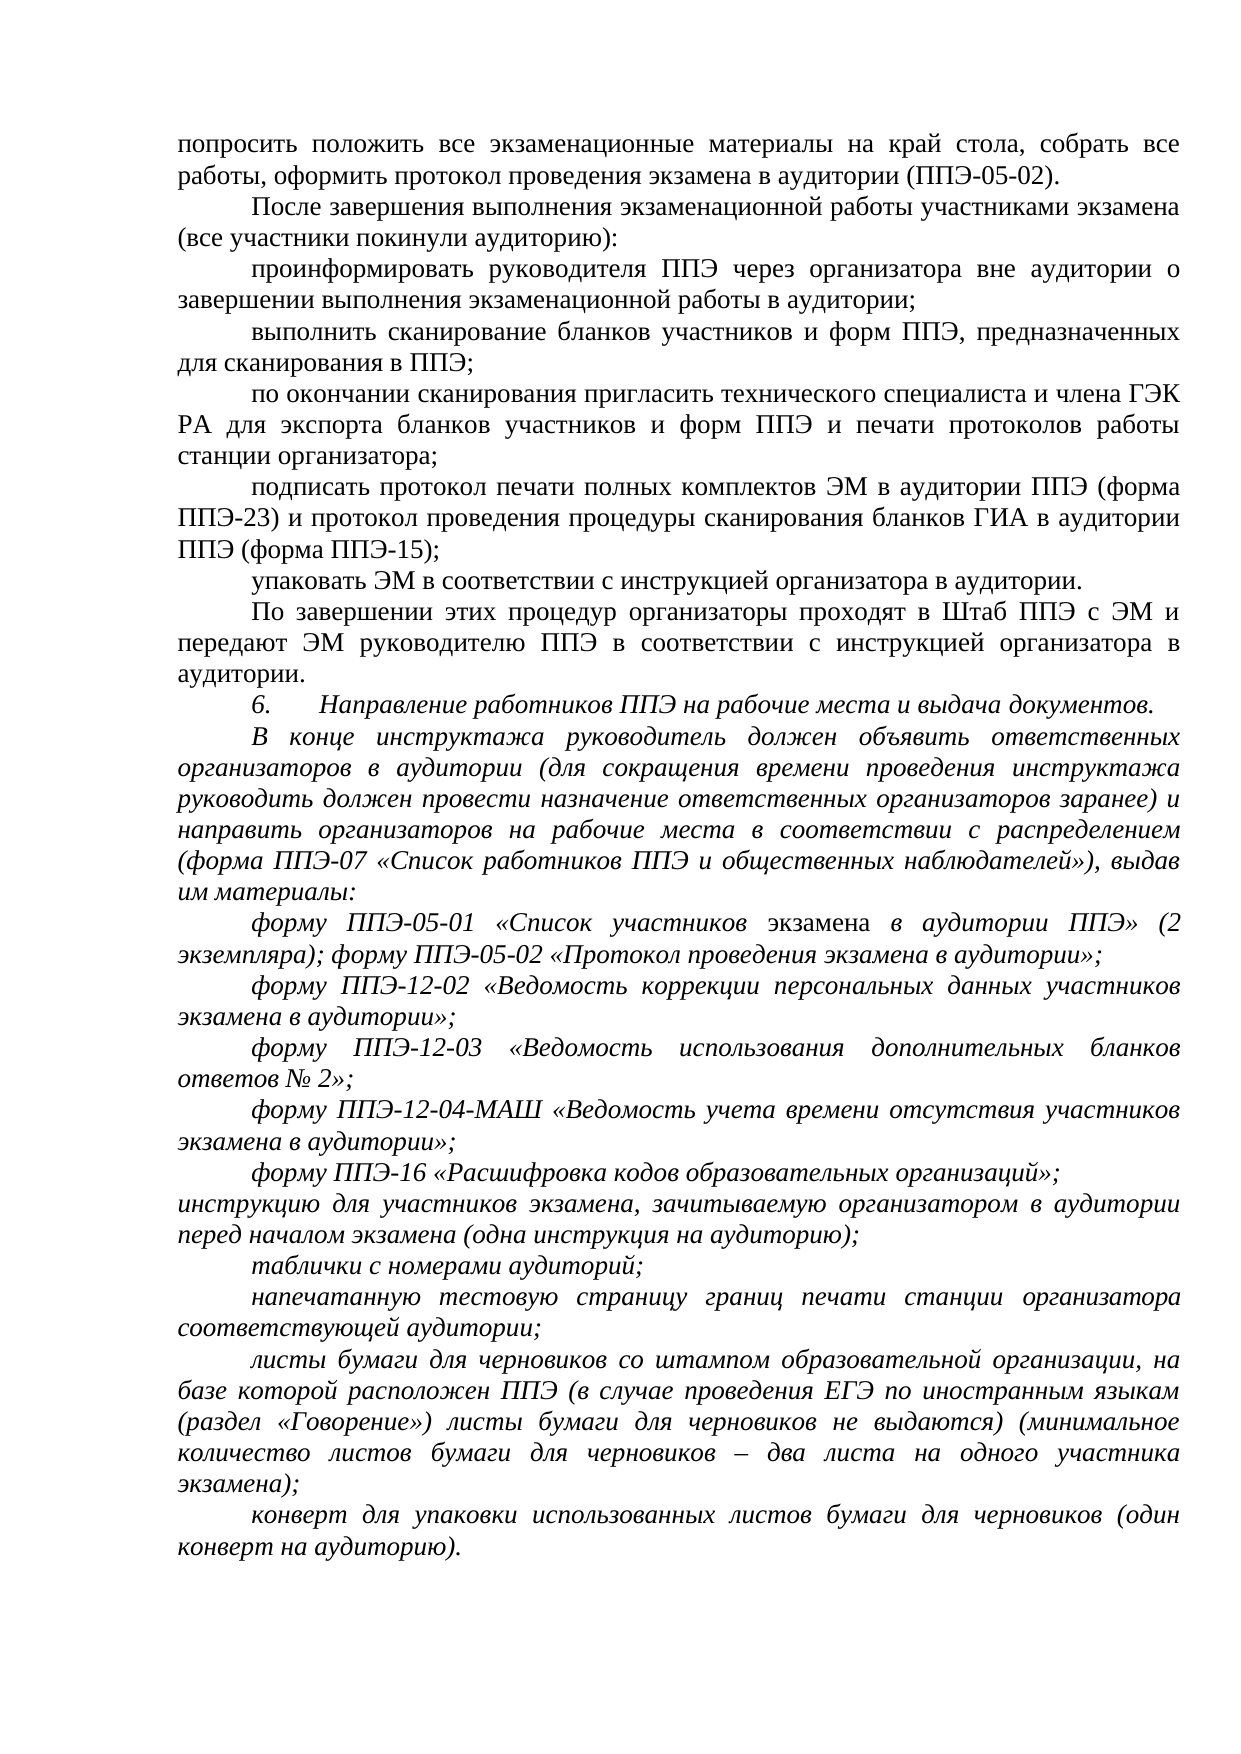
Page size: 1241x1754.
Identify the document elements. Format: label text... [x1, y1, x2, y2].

text форму ППЭ-12-04-МАШ «Ведомость учета времени отсутствия участников экзамена в аудитории»; [177, 1093, 1181, 1156]
text форму ППЭ-12-02 «Ведомость коррекции персональных данных участников экзамена в аудитории»; [177, 969, 1181, 1031]
text форму ППЭ-12-03 «Ведомость использования дополнительных бланков ответов № 2»; [177, 1031, 1181, 1093]
text конверт для упаковки использованных листов бумаги для черновиков (один конверт на аудиторию). [177, 1498, 1181, 1561]
text таблички с номерами аудиторий; [177, 1249, 1181, 1280]
text В конце инструктажа руководитель должен объявить ответственных организаторов в аудитории (для сокращения времени проведения инструктажа руководить должен провести назначение ответственных организаторов заранее) и направить организаторов на рабочие места в соответствии с распределением (форма ППЭ-07 «Список работников ППЭ и общественных наблюдателей»), выдав им материалы: [177, 720, 1181, 907]
text выполнить сканирование бланков участников и форм ППЭ, предназначенных для сканирования в ППЭ; [177, 315, 1181, 377]
text по окончании сканирования пригласить технического специалиста и члена ГЭК РА для экспорта бланков участников и форм ППЭ и печати протоколов работы станции организатора; [177, 377, 1181, 470]
text После завершения выполнения экзаменационной работы участниками экзамена (все участники покинули аудиторию): [177, 190, 1181, 252]
text форму ППЭ-16 «Расшифровка кодов образовательных организаций»; [177, 1156, 1181, 1187]
text По завершении этих процедур организаторы проходят в Штаб ППЭ с ЭМ и передают ЭМ руководителю ППЭ в соответствии с инструкцией организатора в аудитории. [177, 595, 1181, 688]
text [177, 128, 1181, 190]
text подписать протокол печати полных комплектов ЭМ в аудитории ППЭ (форма ППЭ-23) и протокол проведения процедуры сканирования бланков ГИА в аудитории ППЭ (форма ППЭ-15); [177, 470, 1181, 564]
text инструкцию для участников экзамена, зачитываемую организатором в аудитории перед началом экзамена (одна инструкция на аудиторию); [177, 1187, 1181, 1249]
list Направление работников ППЭ на рабочие места и выдача документов. [177, 688, 1181, 719]
text упаковать ЭМ в соответствии с инструкцией организатора в аудитории. [177, 564, 1181, 595]
text проинформировать руководителя ППЭ через организатора вне аудитории о завершении выполнения экзаменационной работы в аудитории; [177, 252, 1181, 315]
text напечатанную тестовую страницу границ печати станции организатора соответствующей аудитории; [177, 1280, 1181, 1343]
text форму ППЭ-05-01 «Список участников экзамена в аудитории ППЭ» (2 экземпляра); форму ППЭ-05-02 «Протокол проведения экзамена в аудитории»; [177, 907, 1181, 969]
text листы бумаги для черновиков со штампом образовательной организации, на базе которой расположен ППЭ (в случае проведения ЕГЭ по иностранным языкам (раздел «Говорение») листы бумаги для черновиков не выдаются) (минимальное количество листов бумаги для черновиков – два листа на одного участника экзамена); [177, 1343, 1181, 1498]
